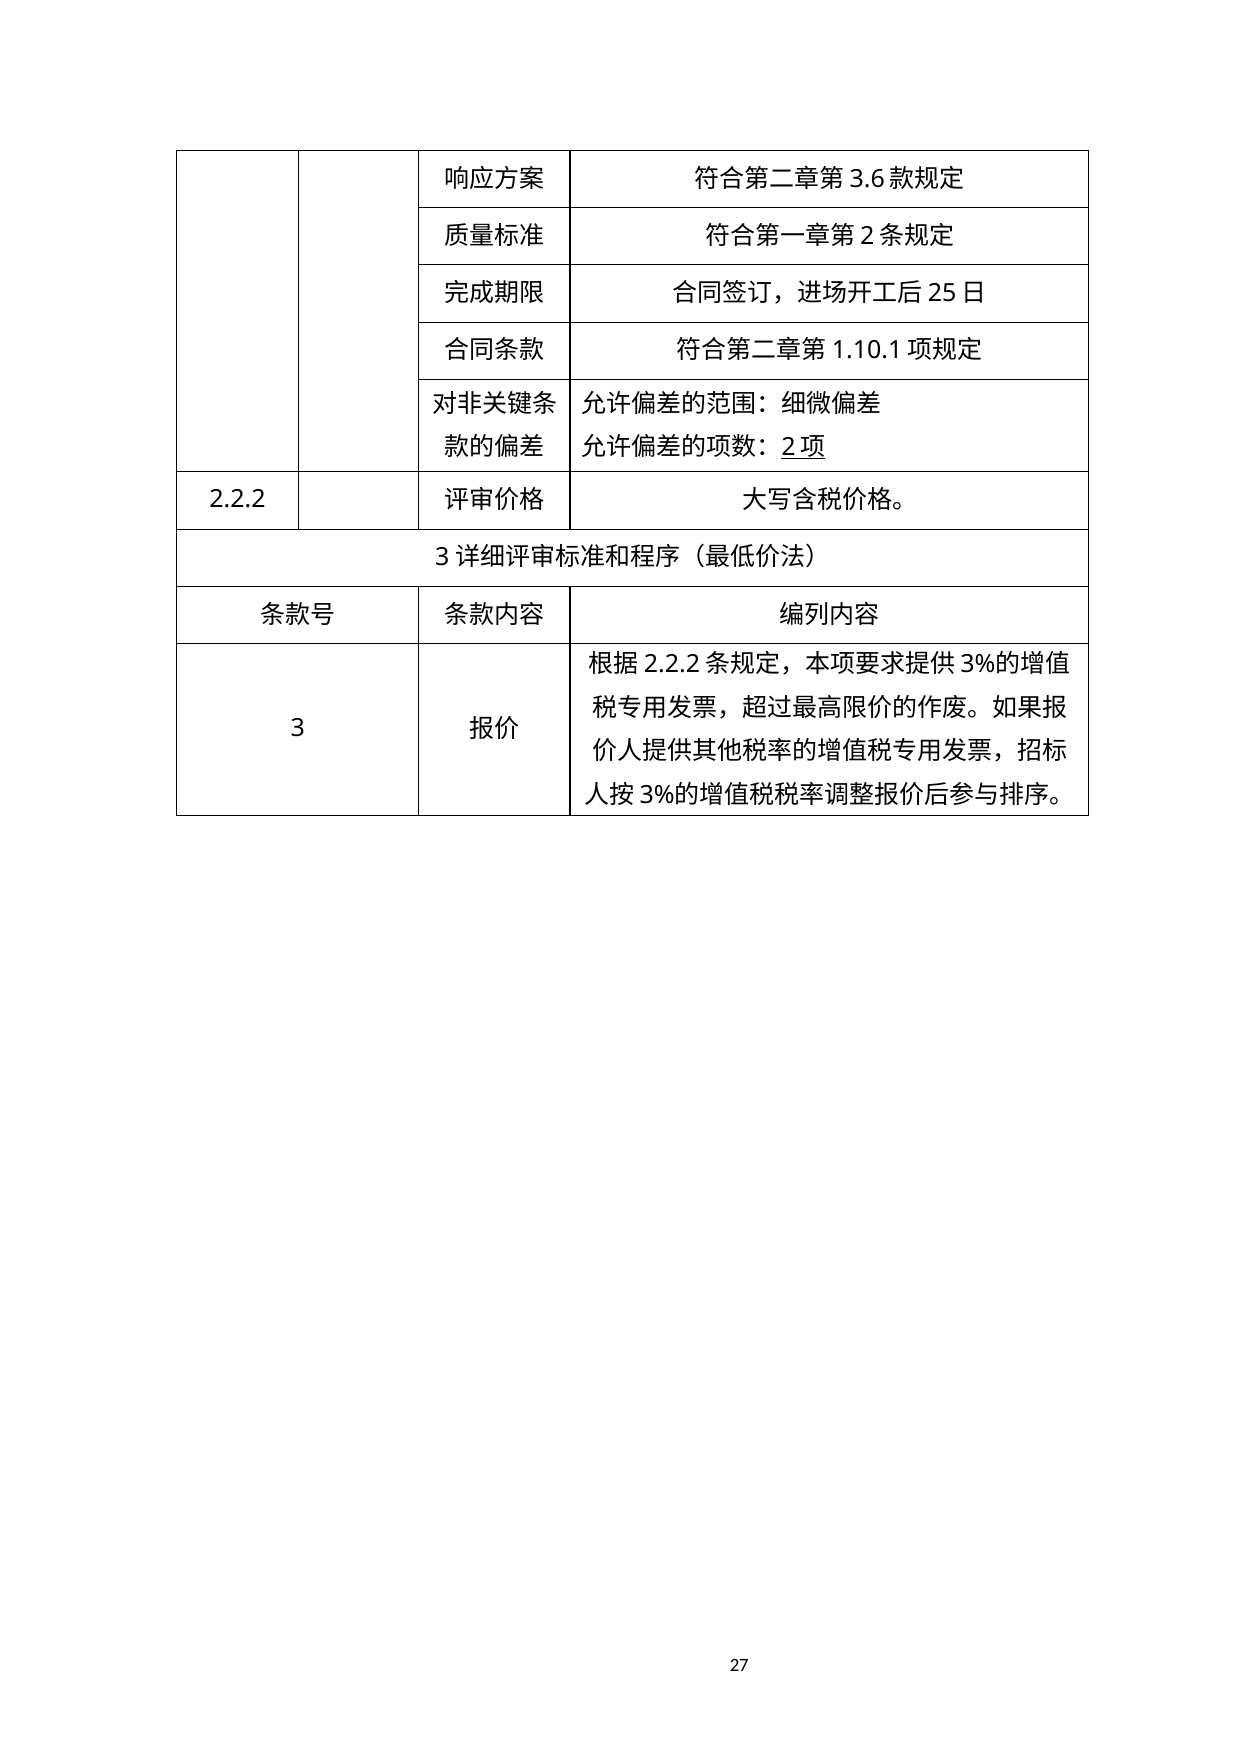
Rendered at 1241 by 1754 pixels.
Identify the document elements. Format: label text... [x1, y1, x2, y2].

table_cell 符合第二章第3.6款规定 [571, 151, 1088, 207]
table_cell 大写含税价格。 [571, 472, 1088, 528]
table_cell 响应方案 [419, 151, 569, 207]
table_cell 根据2.2.2条规定，本项要求提供3%的增值税专用发票，超过最高限价的作废。如果报价人提供其他税率的增值税专用发票，招标人按3%的增值税税率调整报价后参与排序。 [571, 644, 1088, 815]
table_cell 3 [177, 644, 418, 815]
table_cell 编列内容 [571, 587, 1088, 643]
table_cell 符合第二章第1.10.1项规定 [571, 323, 1088, 379]
table_cell 2.2.2 [177, 472, 298, 528]
table_cell 评审价格 [419, 472, 569, 528]
table_cell 条款号 [177, 587, 418, 643]
table_cell 条款内容 [419, 587, 569, 643]
table_cell 符合第一章第2条规定 [571, 208, 1088, 264]
table_cell 允许偏差的范围：细微偏差 允许偏差的项数：2项 [571, 380, 1088, 471]
table_cell 质量标准 [419, 208, 569, 264]
table_cell 合同签订，进场开工后25日 [571, 265, 1088, 322]
table_cell [299, 472, 418, 528]
table_cell 完成期限 [419, 265, 569, 322]
table_cell 报价 [419, 644, 569, 815]
table_cell 对非关键条款的偏差 [419, 380, 569, 471]
table_cell 3 详细评审标准和程序（最低价法） [177, 530, 1088, 586]
table_cell 合同条款 [419, 323, 569, 379]
